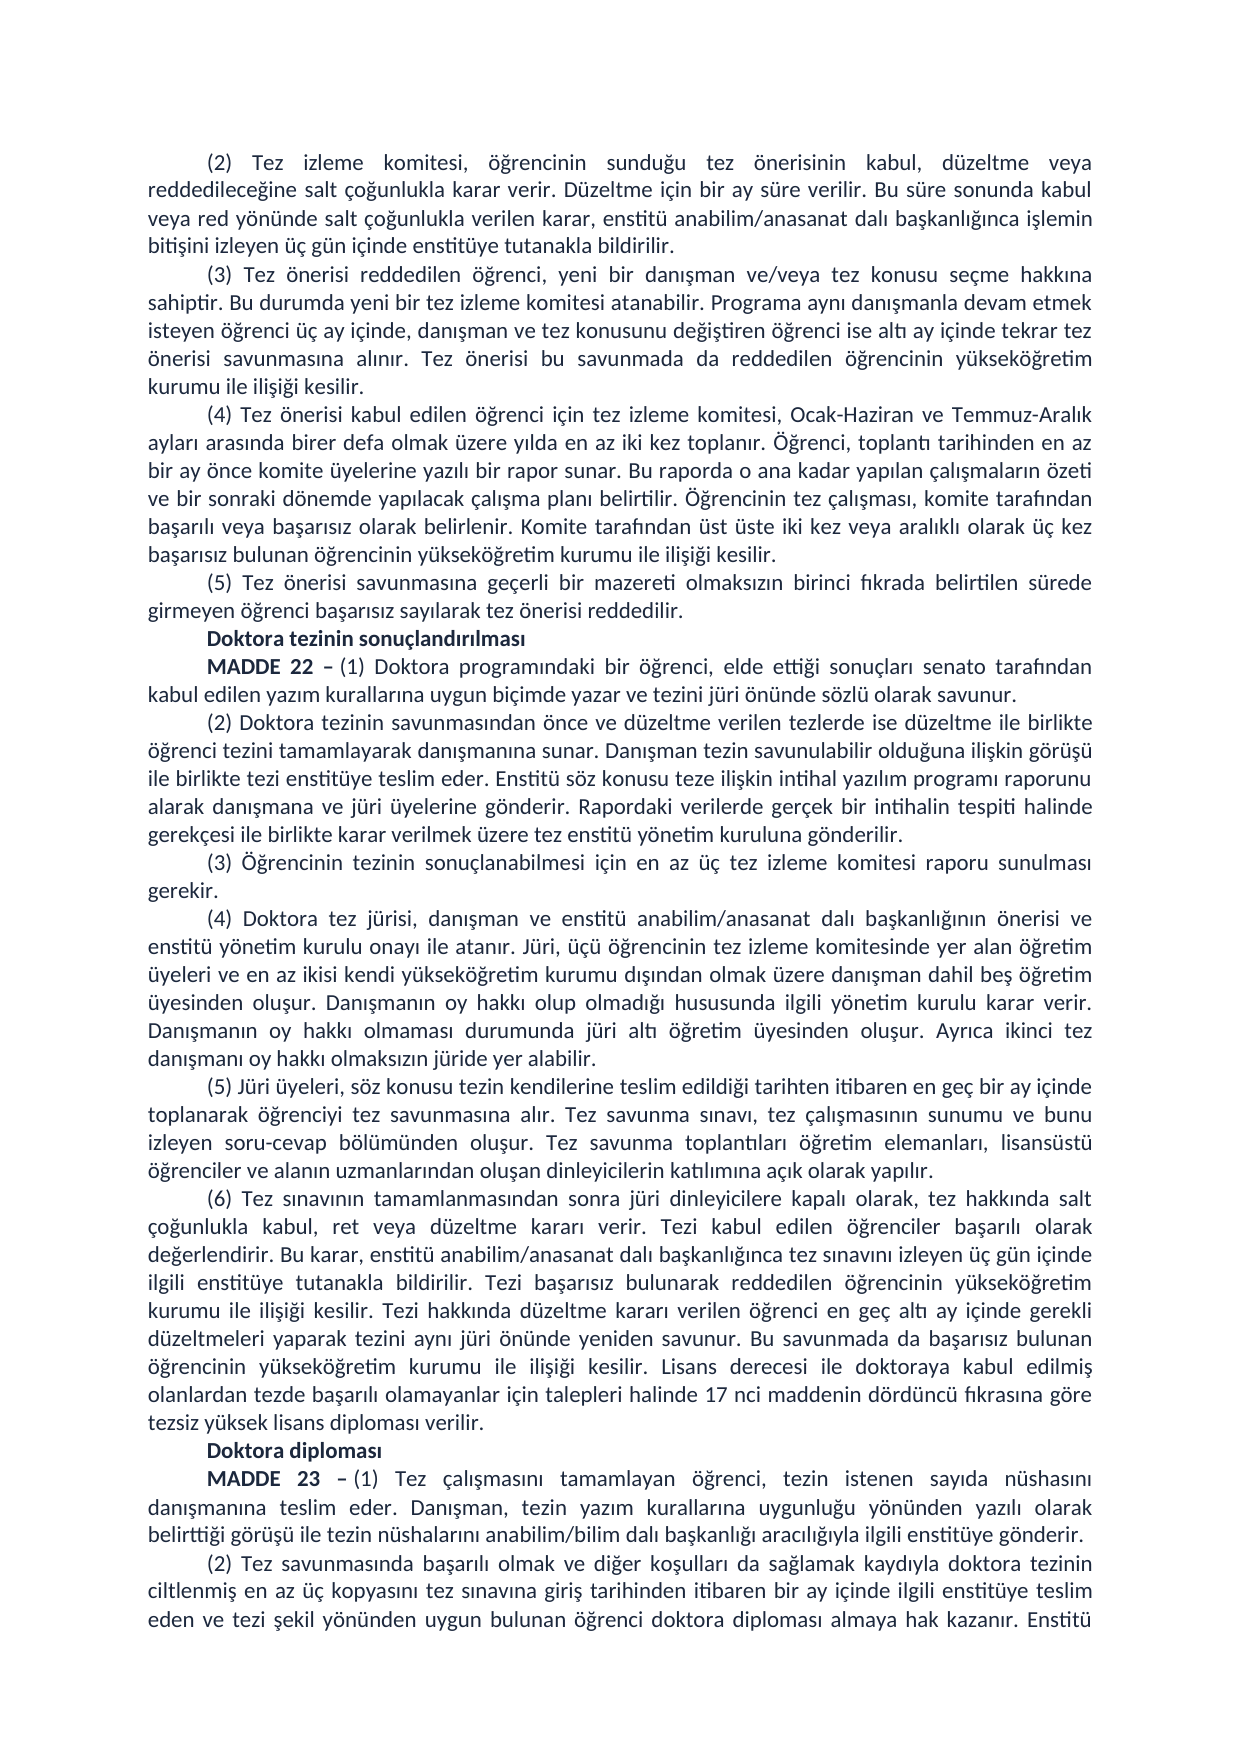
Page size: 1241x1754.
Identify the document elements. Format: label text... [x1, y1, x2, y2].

text (3) Öğrencinin tezinin sonuçlanabilmesi için en az üç tez izleme komitesi raporu sunulması gerekir. [148, 848, 1093, 904]
text (2) Doktora tezinin savunmasından önce ve düzeltme verilen tezlerde ise düzeltme ile birlikte öğrenci tezini tamamlayarak danışmanına sunar. Danışman tezin savunulabilir olduğuna ilişkin görüşü ile birlikte tezi enstitüye teslim eder. Enstitü söz konusu teze ilişkin intihal yazılım programı raporunu alarak danışmana ve jüri üyelerine gönderir. Rapordaki verilerde gerçek bir intihalin tespiti halinde gerekçesi ile birlikte karar verilmek üzere tez enstitü yönetim kuruluna gönderilir. [148, 708, 1093, 848]
text (5) Tez önerisi savunmasına geçerli bir mazereti olmaksızın birinci fıkrada belirtilen sürede girmeyen öğrenci başarısız sayılarak tez önerisi reddedilir. [148, 568, 1093, 624]
text (2) Tez izleme komitesi, öğrencinin sunduğu tez önerisinin kabul, düzeltme veya reddedileceğine salt çoğunlukla karar verir. Düzeltme için bir ay süre verilir. Bu süre sonunda kabul veya red yönünde salt çoğunlukla verilen karar, enstitü anabilim/anasanat dalı başkanlığınca işlemin bitişini izleyen üç gün içinde enstitüye tutanakla bildirilir. [148, 148, 1093, 260]
text (6) Tez sınavının tamamlanmasından sonra jüri dinleyicilere kapalı olarak, tez hakkında salt çoğunlukla kabul, ret veya düzeltme kararı verir. Tezi kabul edilen öğrenciler başarılı olarak değerlendirir. Bu karar, enstitü anabilim/anasanat dalı başkanlığınca tez sınavını izleyen üç gün içinde ilgili enstitüye tutanakla bildirilir. Tezi başarısız bulunarak reddedilen öğrencinin yükseköğretim kurumu ile ilişiği kesilir. Tezi hakkında düzeltme kararı verilen öğrenci en geç altı ay içinde gerekli düzeltmeleri yaparak tezini aynı jüri önünde yeniden savunur. Bu savunmada da başarısız bulunan öğrencinin yükseköğretim kurumu ile ilişiği kesilir. Lisans derecesi ile doktoraya kabul edilmiş olanlardan tezde başarılı olamayanlar için talepleri halinde 17 nci maddenin dördüncü fıkrasına göre tezsiz yüksek lisans diploması verilir. [148, 1184, 1093, 1437]
text Doktora diploması [148, 1437, 1093, 1464]
text (4) Doktora tez jürisi, danışman ve enstitü anabilim/anasanat dalı başkanlığının önerisi ve enstitü yönetim kurulu onayı ile atanır. Jüri, üçü öğrencinin tez izleme komitesinde yer alan öğretim üyeleri ve en az ikisi kendi yükseköğretim kurumu dışından olmak üzere danışman dahil beş öğretim üyesinden oluşur. Danışmanın oy hakkı olup olmadığı hususunda ilgili yönetim kurulu karar verir. Danışmanın oy hakkı olmaması durumunda jüri altı öğretim üyesinden oluşur. Ayrıca ikinci tez danışmanı oy hakkı olmaksızın jüride yer alabilir. [148, 904, 1093, 1072]
text MADDE 22 – (1) Doktora programındaki bir öğrenci, elde ettiği sonuçları senato tarafından kabul edilen yazım kurallarına uygun biçimde yazar ve tezini jüri önünde sözlü olarak savunur. [148, 652, 1093, 708]
text (4) Tez önerisi kabul edilen öğrenci için tez izleme komitesi, Ocak-Haziran ve Temmuz-Aralık ayları arasında birer defa olmak üzere yılda en az iki kez toplanır. Öğrenci, toplantı tarihinden en az bir ay önce komite üyelerine yazılı bir rapor sunar. Bu raporda o ana kadar yapılan çalışmaların özeti ve bir sonraki dönemde yapılacak çalışma planı belirtilir. Öğrencinin tez çalışması, komite tarafından başarılı veya başarısız olarak belirlenir. Komite tarafından üst üste iki kez veya aralıklı olarak üç kez başarısız bulunan öğrencinin yükseköğretim kurumu ile ilişiği kesilir. [148, 400, 1093, 568]
text (5) Jüri üyeleri, söz konusu tezin kendilerine teslim edildiği tarihten itibaren en geç bir ay içinde toplanarak öğrenciyi tez savunmasına alır. Tez savunma sınavı, tez çalışmasının sunumu ve bunu izleyen soru-cevap bölümünden oluşur. Tez savunma toplantıları öğretim elemanları, lisansüstü öğrenciler ve alanın uzmanlarından oluşan dinleyicilerin katılımına açık olarak yapılır. [148, 1072, 1093, 1184]
text (3) Tez önerisi reddedilen öğrenci, yeni bir danışman ve/veya tez konusu seçme hakkına sahiptir. Bu durumda yeni bir tez izleme komitesi atanabilir. Programa aynı danışmanla devam etmek isteyen öğrenci üç ay içinde, danışman ve tez konusunu değiştiren öğrenci ise altı ay içinde tekrar tez önerisi savunmasına alınır. Tez önerisi bu savunmada da reddedilen öğrencinin yükseköğretim kurumu ile ilişiği kesilir. [148, 260, 1093, 400]
text MADDE 23 – (1) Tez çalışmasını tamamlayan öğrenci, tezin istenen sayıda nüshasını danışmanına teslim eder. Danışman, tezin yazım kurallarına uygunluğu yönünden yazılı olarak belirttiği görüşü ile tezin nüshalarını anabilim/bilim dalı başkanlığı aracılığıyla ilgili enstitüye gönderir. [148, 1464, 1093, 1549]
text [148, 1549, 1093, 1633]
text Doktora tezinin sonuçlandırılması [148, 624, 1093, 652]
